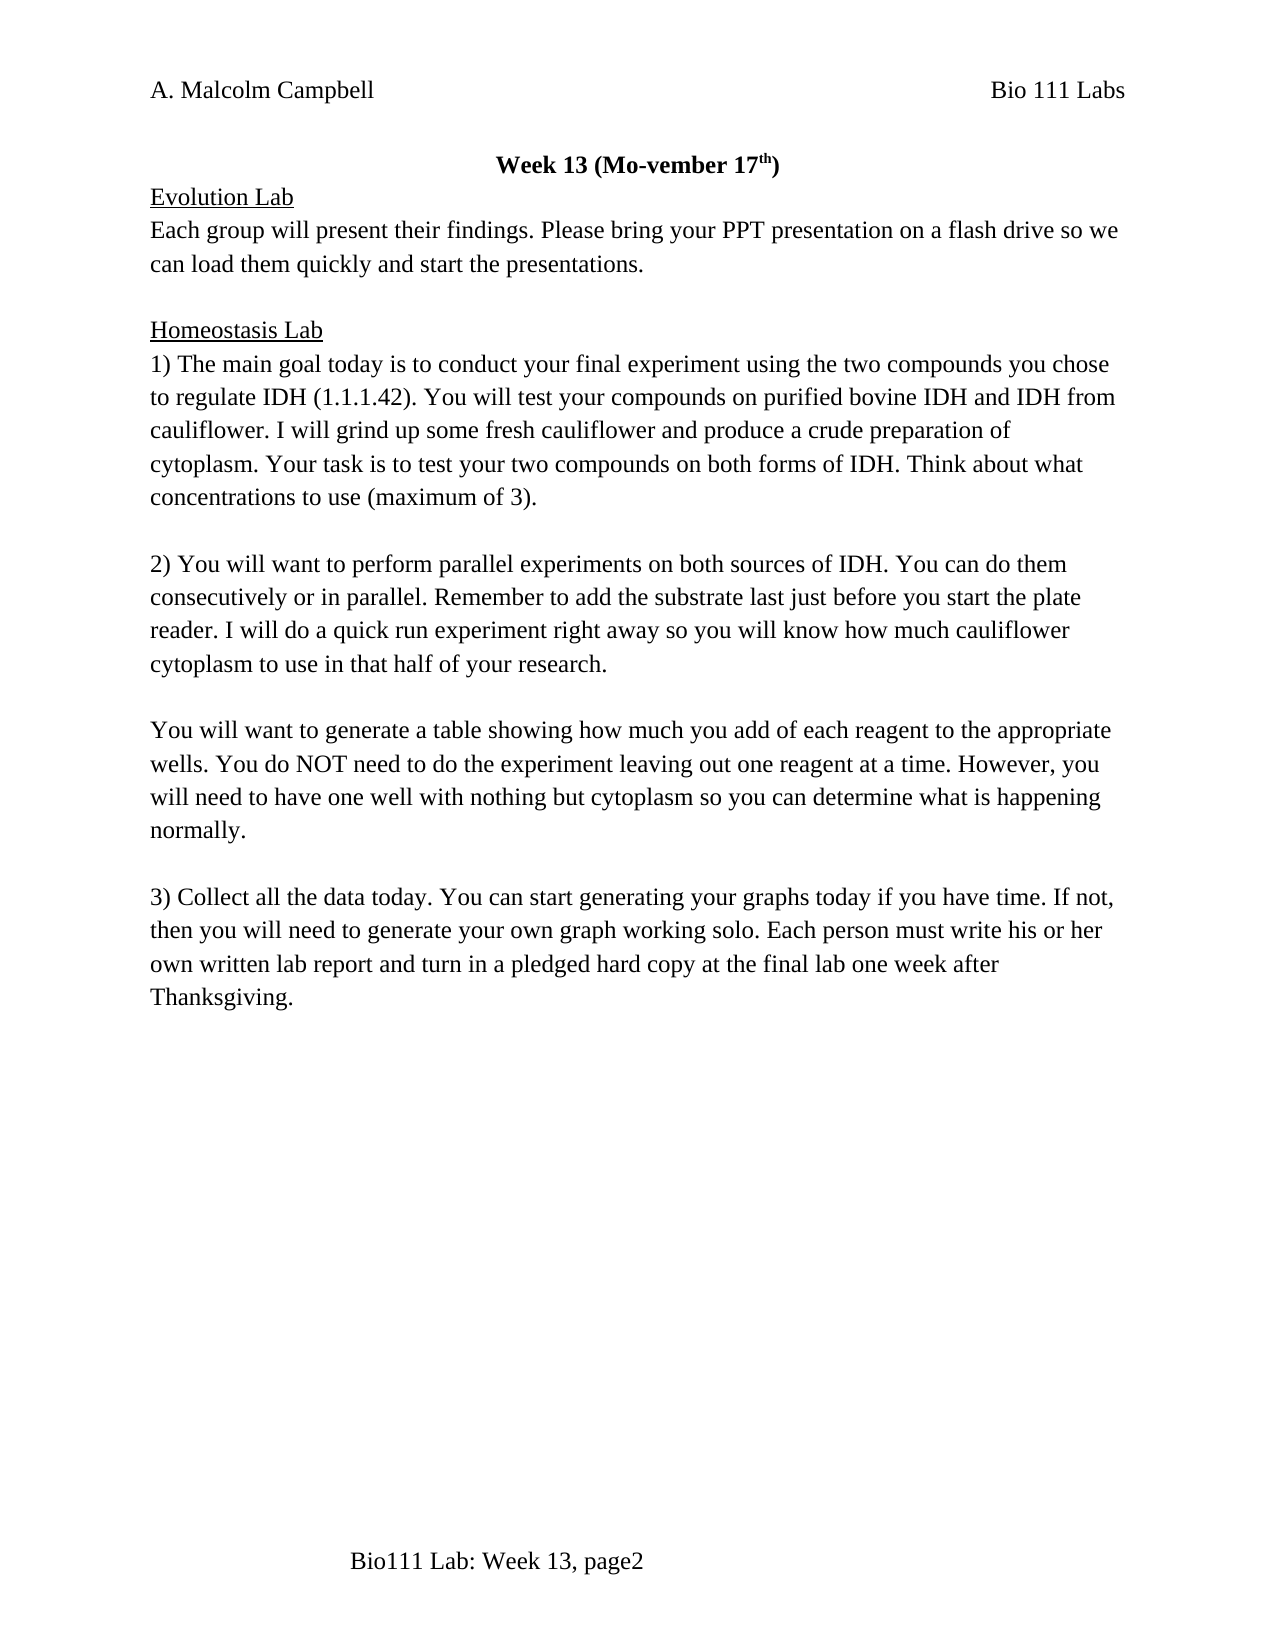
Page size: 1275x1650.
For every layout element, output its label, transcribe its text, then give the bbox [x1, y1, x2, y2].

text Homeostasis Lab [150, 312, 1125, 345]
text 3) Collect all the data today. You can start generating your graphs today if you have time. If not, then you will need to generate your own graph working solo. Each person must write his or her own written lab report and turn in a pledged hard copy at the final lab one week after Thanksgiving. [150, 879, 1125, 1012]
text Evolution Lab [150, 179, 1125, 212]
text Week 13 (Mo-vember 17th) [150, 150, 1125, 179]
text You will want to generate a table showing how much you add of each reagent to the appropriate wells. You do NOT need to do the experiment leaving out one reagent at a time. However, you will need to have one well with nothing but cytoplasm so you can determine what is happening normally. [150, 712, 1125, 845]
text 2) You will want to perform parallel experiments on both sources of IDH. You can do them consecutively or in parallel. Remember to add the substrate last just before you start the plate reader. I will do a quick run experiment right away so you will know how much cauliflower cytoplasm to use in that half of your research. [150, 545, 1125, 679]
text Each group will present their findings. Please bring your PPT presentation on a flash drive so we can load them quickly and start the presentations. [150, 212, 1125, 279]
text 1) The main goal today is to conduct your final experiment using the two compounds you chose to regulate IDH (1.1.1.42). You will test your compounds on purified bovine IDH and IDH from cauliflower. I will grind up some fresh cauliflower and produce a crude preparation of cytoplasm. Your task is to test your two compounds on both forms of IDH. Think about what concentrations to use (maximum of 3). [150, 345, 1125, 512]
